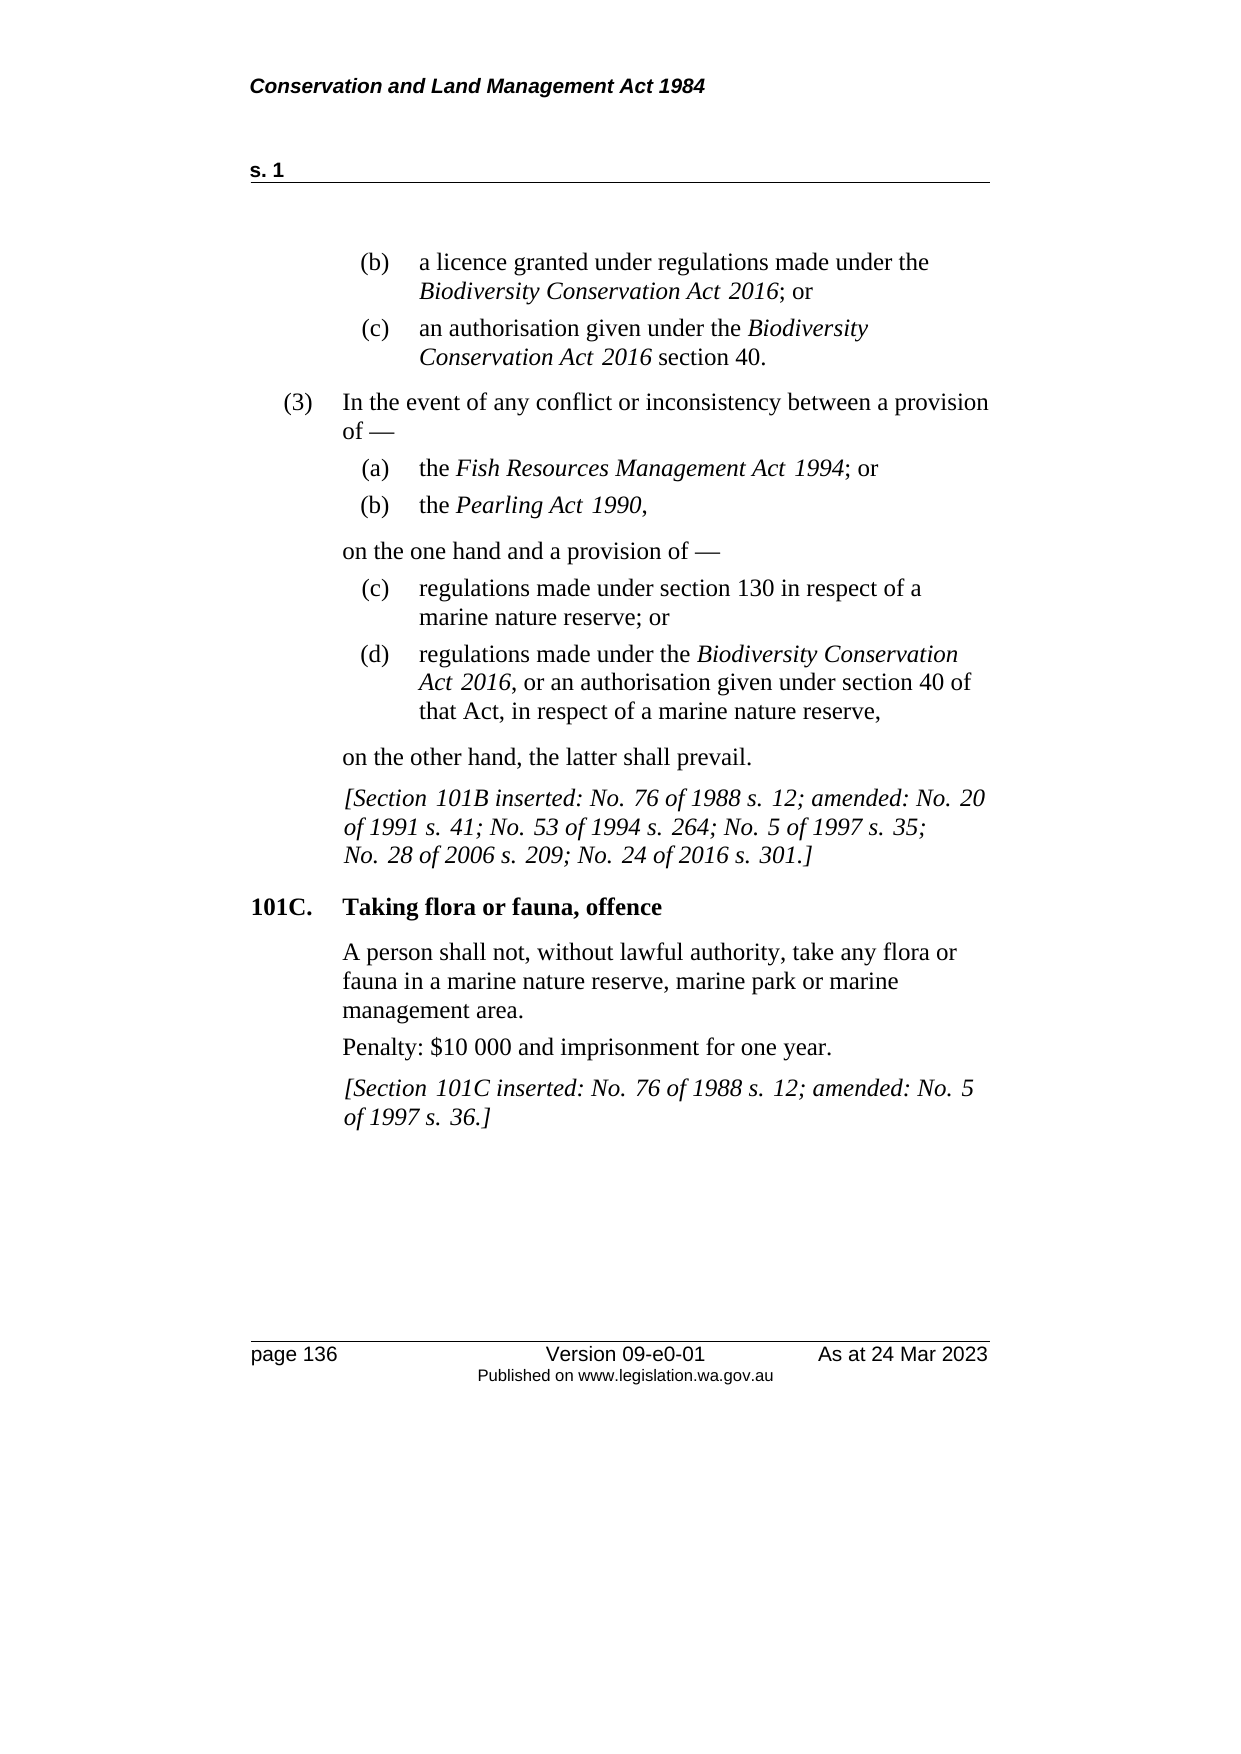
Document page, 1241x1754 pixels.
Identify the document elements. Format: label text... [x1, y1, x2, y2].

text [Section 101B inserted: No. 76 of 1988 s. 12; amended: No. 20 of 1991 s. 41; No. 53 of 1994 s. 264; No. 5 of 1997 s. 35; No. 28 of 2006 s. 209; No. 24 of 2016 s. 301.] [251, 783, 990, 869]
text (b) a licence granted under regulations made under the Biodiversity Conservation Act 2016; or [251, 247, 990, 305]
text on the one hand and a provision of — [251, 536, 990, 564]
text (3) In the event of any conflict or inconsistency between a provision of — [251, 387, 990, 445]
subtitle 101C. Taking flora or fauna, offence [251, 892, 990, 921]
text (d) regulations made under the Biodiversity Conservation Act 2016, or an authorisation given under section 40 of that Act, in respect of a marine nature reserve, [251, 639, 990, 725]
text (c) an authorisation given under the Biodiversity Conservation Act 2016 section 40. [251, 313, 990, 371]
text on the other hand, the latter shall prevail. [251, 742, 990, 770]
text (a) the Fish Resources Management Act 1994; or [251, 453, 990, 482]
text [Section 101C inserted: No. 76 of 1988 s. 12; amended: No. 5 of 1997 s. 36.] [251, 1073, 990, 1131]
text Penalty: $10 000 and imprisonment for one year. [251, 1032, 990, 1061]
text A person shall not, without lawful authority, take any flora or fauna in a marine nature reserve, marine park or marine management area. [251, 937, 990, 1024]
text (b) the Pearling Act 1990, [251, 490, 990, 519]
text (c) regulations made under section 130 in respect of a marine nature reserve; or [251, 573, 990, 630]
